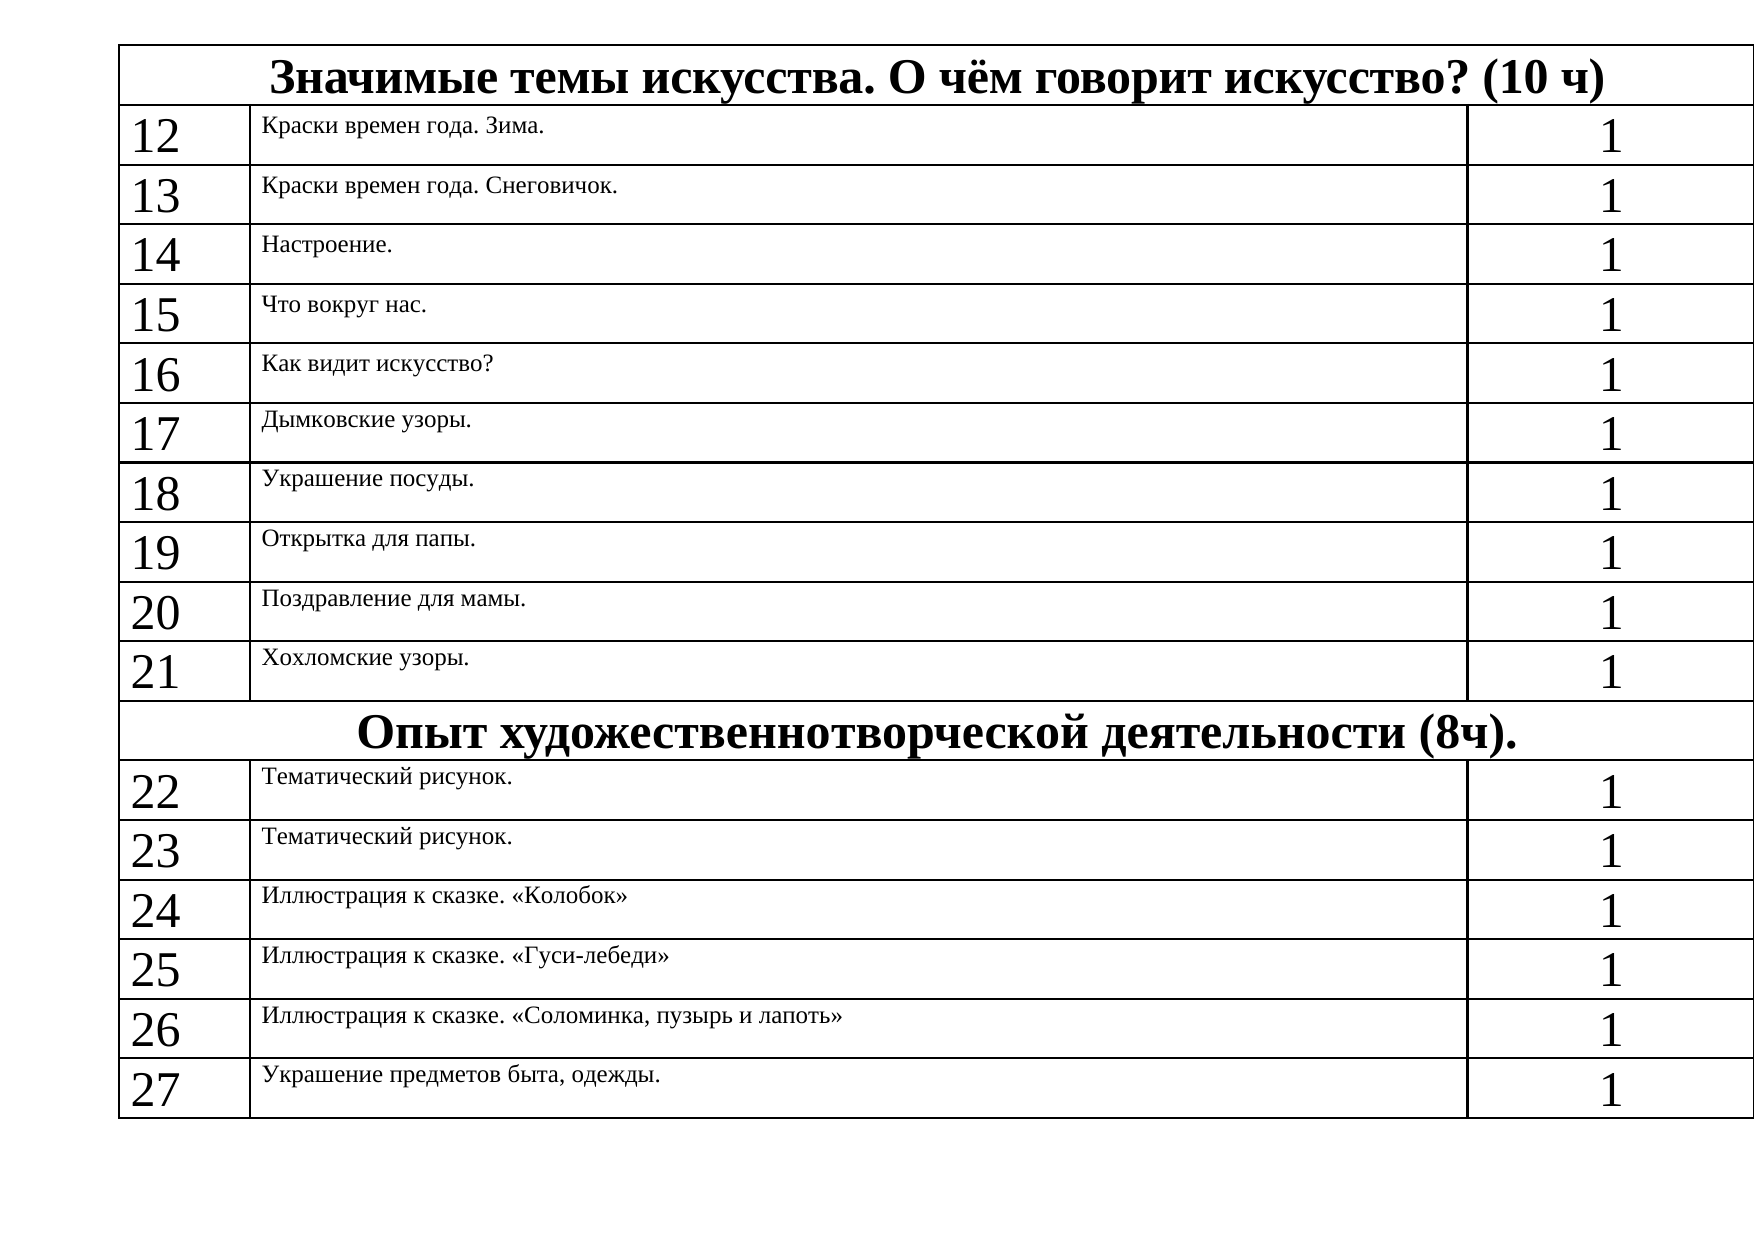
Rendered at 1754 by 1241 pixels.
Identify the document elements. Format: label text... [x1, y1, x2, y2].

table_cell 18 [120, 464, 249, 521]
table_cell 17 [120, 404, 249, 461]
table_cell Краски времен года. Снеговичок. [251, 166, 1466, 223]
table_cell 1 [1469, 1000, 1753, 1057]
table_cell 1 [1469, 940, 1753, 998]
table_cell 1 [1469, 344, 1753, 402]
table_cell 15 [120, 285, 249, 342]
table_cell 14 [120, 225, 249, 283]
table_cell Украшение посуды. [251, 464, 1466, 521]
table_cell 20 [120, 583, 249, 640]
table_cell Настроение. [251, 225, 1466, 283]
table_cell 27 [120, 1059, 249, 1117]
table_cell 19 [120, 523, 249, 581]
table_cell Поздравление для мамы. [251, 583, 1466, 640]
table_cell 1 [1469, 1059, 1753, 1117]
table_cell Что вокруг нас. [251, 285, 1466, 342]
table_cell 1 [1469, 583, 1753, 640]
table_cell Дымковские узоры. [251, 404, 1466, 461]
table_cell 12 [120, 106, 249, 163]
table_cell 1 [1469, 881, 1753, 938]
table_cell 1 [1469, 225, 1753, 283]
table_cell 1 [1469, 464, 1753, 521]
table_cell 24 [120, 881, 249, 938]
table_cell Хохломские узоры. [251, 642, 1466, 700]
table_cell Тематический рисунок. [251, 821, 1466, 878]
table_cell 1 [1469, 523, 1753, 581]
table_cell 16 [120, 344, 249, 402]
table_cell 1 [1469, 166, 1753, 223]
table_cell Иллюстрация к сказке. «Соломинка, пузырь и лапоть» [251, 1000, 1466, 1057]
table_cell 23 [120, 821, 249, 878]
table_cell Тематический рисунок. [251, 761, 1466, 819]
table_cell 1 [1469, 642, 1753, 700]
table_cell 13 [120, 166, 249, 223]
table_cell 1 [1469, 404, 1753, 461]
table_cell 1 [1469, 761, 1753, 819]
table_cell Значимые темы искусства. О чём говорит искусство? (10 ч) [120, 46, 1753, 104]
table_cell 1 [1469, 106, 1753, 163]
table_cell Как видит искусство? [251, 344, 1466, 402]
table_cell 1 [1469, 285, 1753, 342]
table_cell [251, 1059, 1466, 1117]
table_cell Иллюстрация к сказке. «Гуси-лебеди» [251, 940, 1466, 998]
table_cell 21 [120, 642, 249, 700]
table_cell Краски времен года. Зима. [251, 106, 1466, 163]
table_cell Открытка для папы. [251, 523, 1466, 581]
table_cell 26 [120, 1000, 249, 1057]
table_cell Иллюстрация к сказке. «Колобок» [251, 881, 1466, 938]
table_cell 1 [1469, 821, 1753, 878]
table_cell Опыт художественнотворческой деятельности (8ч). [120, 702, 1753, 759]
table_cell 22 [120, 761, 249, 819]
table_cell 25 [120, 940, 249, 998]
